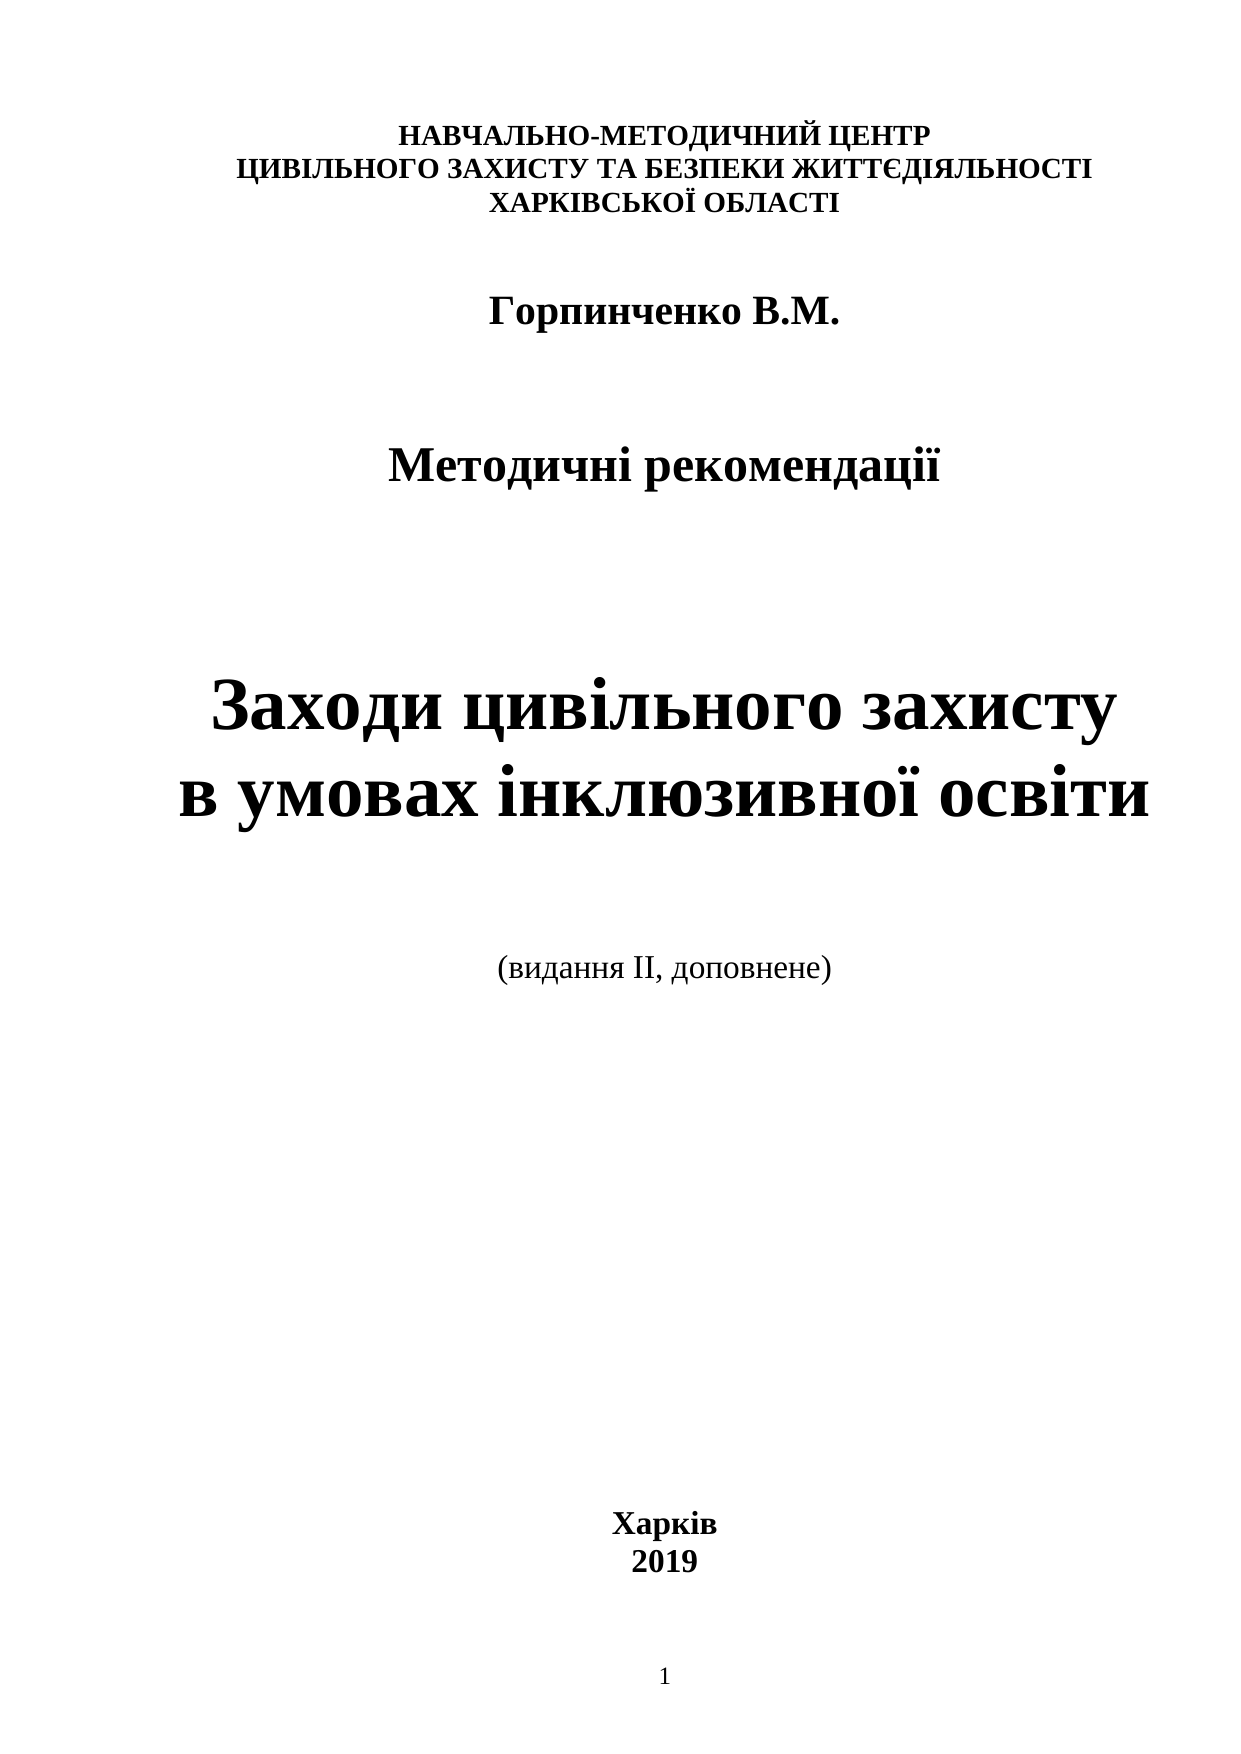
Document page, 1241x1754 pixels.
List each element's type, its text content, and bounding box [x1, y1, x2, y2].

subtitle НАВЧАЛЬНО-МЕТОДИЧНИЙ ЦЕНТР [177, 118, 1152, 152]
text в умовах інклюзивної освіти [177, 746, 1152, 832]
text Заходи цивільного захисту [177, 659, 1152, 746]
text 2019 [177, 1541, 1152, 1579]
subtitle ХАРКІВСЬКОЇ ОБЛАСТІ [177, 185, 1152, 219]
text Методичні рекомендації [177, 434, 1152, 492]
subtitle ЦИВІЛЬНОГО ЗАХИСТУ ТА БЕЗПЕКИ ЖИТТЄДІЯЛЬНОСТІ [177, 152, 1152, 185]
text (видання ІІ, доповнене) [177, 947, 1152, 985]
text Харків [177, 1503, 1152, 1541]
text Горпинченко В.М. [177, 286, 1152, 334]
